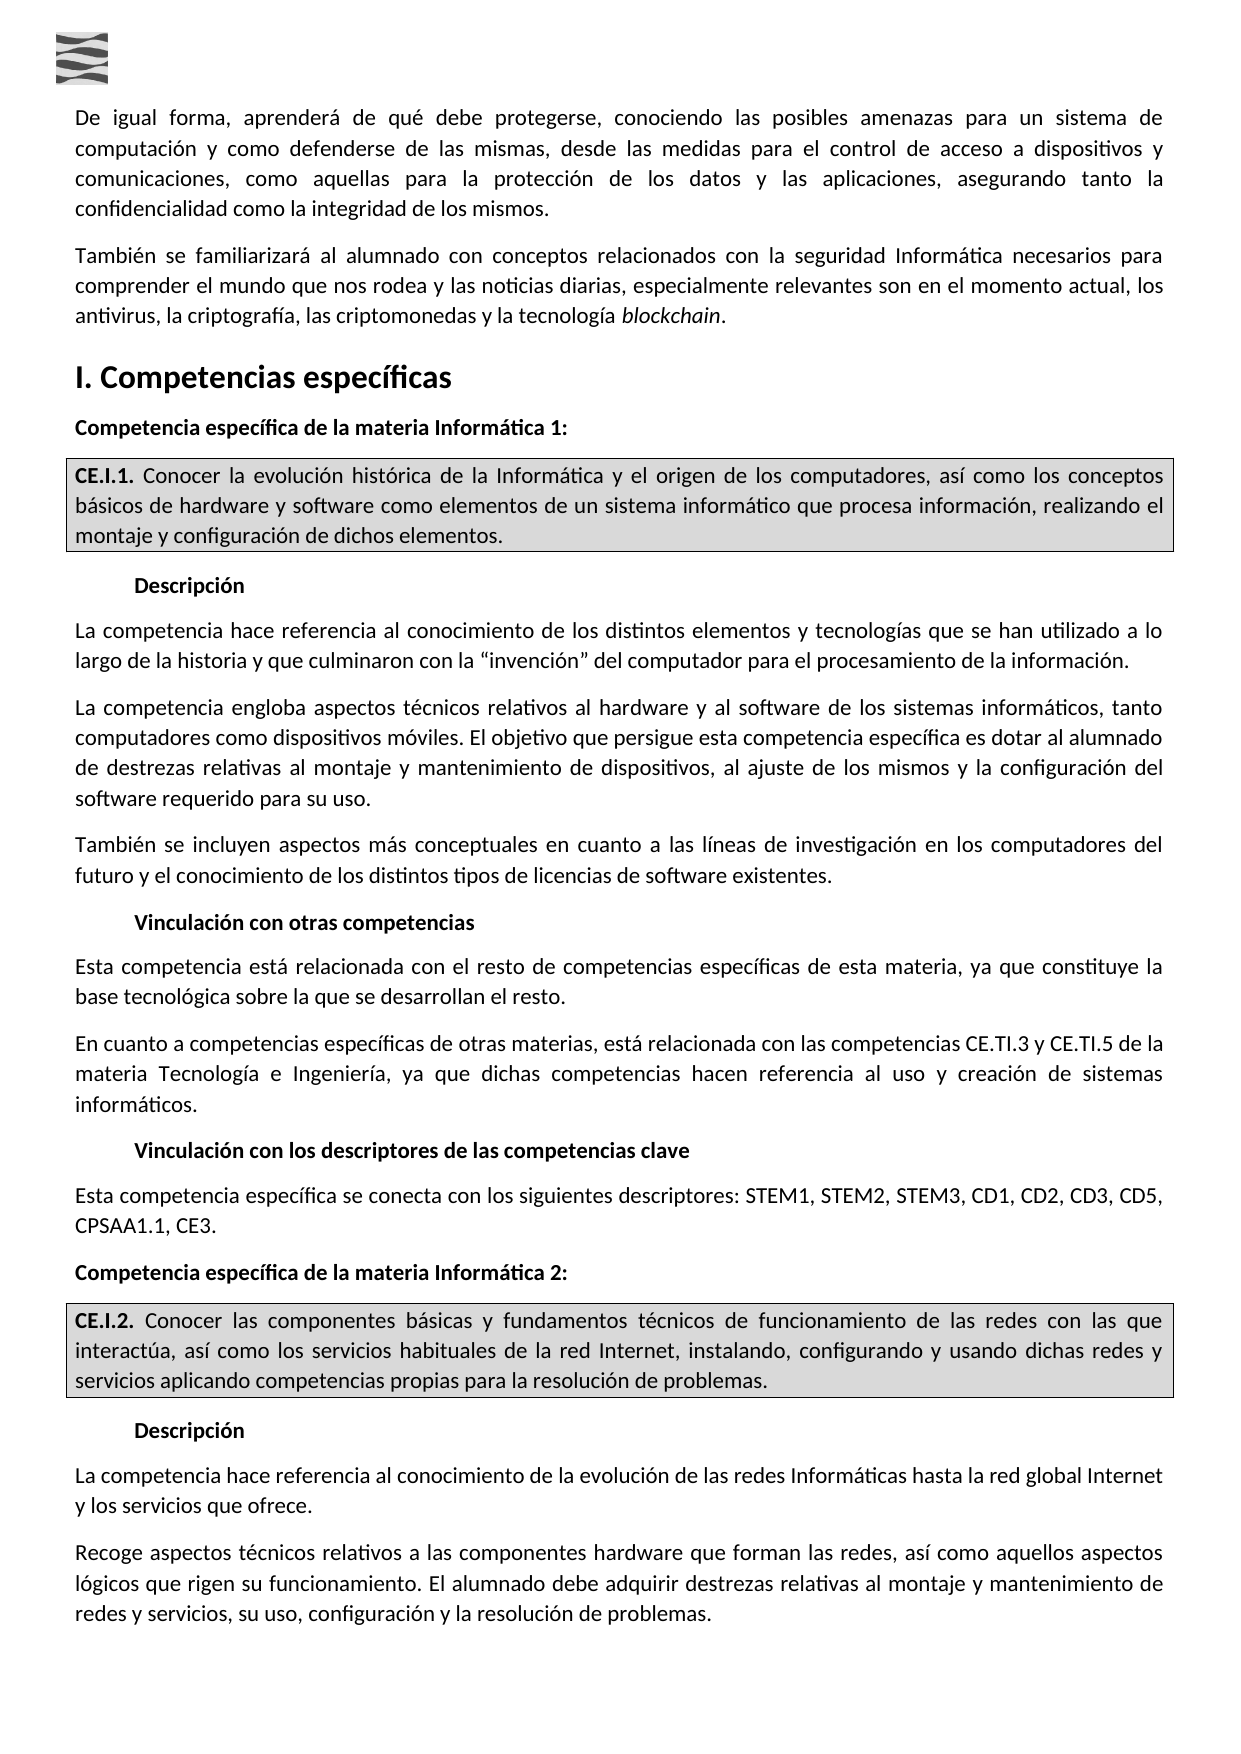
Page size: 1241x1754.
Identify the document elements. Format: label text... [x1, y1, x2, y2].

text Recoge aspectos técnicos relativos a las componentes hardware que forman las redes, así como aquellos aspectos lógicos que rigen su funcionamiento. El alumnado debe adquirir destrezas relativas al montaje y mantenimiento de redes y servicios, su uso, configuración y la resolución de problemas. [75, 1538, 1165, 1627]
text Descripción [134, 1417, 1165, 1445]
text Esta competencia específica se conecta con los siguientes descriptores: STEM1, STEM2, STEM3, CD1, CD2, CD3, CD5, CPSAA1.1, CE3. [75, 1181, 1165, 1239]
text La competencia hace referencia al conocimiento de la evolución de las redes Informáticas hasta la red global Internet y los servicios que ofrece. [75, 1461, 1165, 1519]
text Vinculación con otras competencias [134, 908, 1165, 936]
text Competencia específica de la materia Informática 1: [75, 413, 1165, 441]
text Competencia específica de la materia Informática 2: [75, 1258, 1165, 1286]
text De igual forma, aprenderá de qué debe protegerse, conociendo las posibles amenazas para un sistema de computación y como defenderse de las mismas, desde las medidas para el control de acceso a dispositivos y comunicaciones, como aquellas para la protección de los datos y las aplicaciones, asegurando tanto la confidencialidad como la integridad de los mismos. [75, 103, 1165, 222]
text I. Competencias específicas [75, 357, 1165, 397]
text La competencia hace referencia al conocimiento de los distintos elementos y tecnologías que se han utilizado a lo largo de la historia y que culminaron con la “invención” del computador para el procesamiento de la información. [75, 616, 1165, 674]
text Descripción [134, 571, 1165, 599]
text En cuanto a competencias específicas de otras materias, está relacionada con las competencias CE.TI.3 y CE.TI.5 de la materia Tecnología e Ingeniería, ya que dichas competencias hacen referencia al uso y creación de sistemas informáticos. [75, 1029, 1165, 1118]
text CE.I.2. Conocer las componentes básicas y fundamentos técnicos de funcionamiento de las redes con las que interactúa, así como los servicios habituales de la red Internet, instalando, configurando y usando dichas redes y servicios aplicando competencias propias para la resolución de problemas. [67, 1304, 1173, 1397]
text Vinculación con los descriptores de las competencias clave [134, 1137, 1165, 1165]
text Esta competencia está relacionada con el resto de competencias específicas de esta materia, ya que constituye la base tecnológica sobre la que se desarrollan el resto. [75, 952, 1165, 1011]
text La competencia engloba aspectos técnicos relativos al hardware y al software de los sistemas informáticos, tanto computadores como dispositivos móviles. El objetivo que persigue esta competencia específica es dotar al alumnado de destrezas relativas al montaje y mantenimiento de dispositivos, al ajuste de los mismos y la configuración del software requerido para su uso. [75, 693, 1165, 812]
text También se familiarizará al alumnado con conceptos relacionados con la seguridad Informática necesarios para comprender el mundo que nos rodea y las noticias diarias, especialmente relevantes son en el momento actual, los antivirus, la criptografía, las criptomonedas y la tecnología blockchain. [75, 241, 1165, 329]
text CE.I.1. Conocer la evolución histórica de la Informática y el origen de los computadores, así como los conceptos básicos de hardware y software como elementos de un sistema informático que procesa información, realizando el montaje y configuración de dichos elementos. [67, 459, 1173, 551]
text También se incluyen aspectos más conceptuales en cuanto a las líneas de investigación en los computadores del futuro y el conocimiento de los distintos tipos de licencias de software existentes. [75, 831, 1165, 889]
